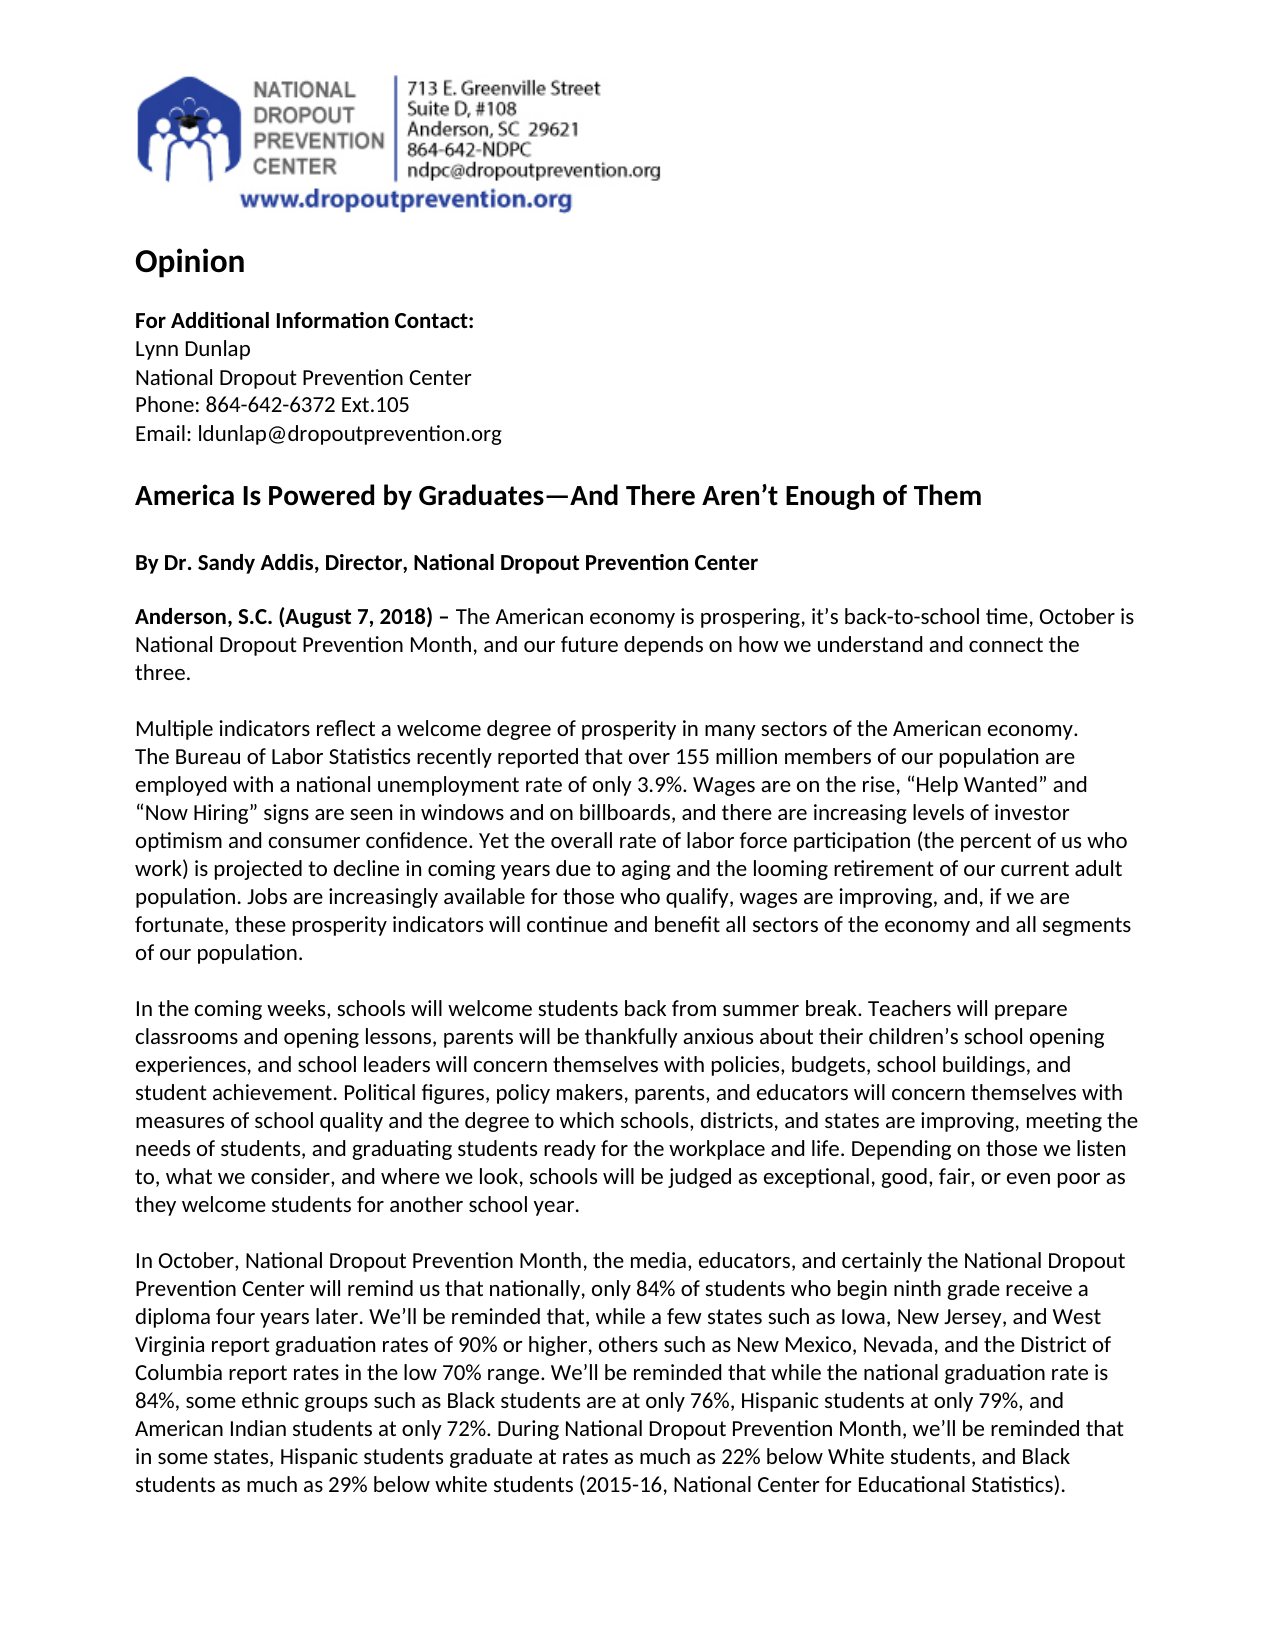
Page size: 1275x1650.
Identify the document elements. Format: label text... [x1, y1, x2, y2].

text For Additional Information Contact: [135, 307, 1140, 334]
text Multiple indicators reflect a welcome degree of prosperity in many sectors of the American economy. [135, 714, 1140, 742]
text The Bureau of Labor Statistics recently reported that over 155 million members of our population are employed with a national unemployment rate of only 3.9%. Wages are on the rise, “Help Wanted” and “Now Hiring” signs are seen in windows and on billboards, and there are increasing levels of investor optimism and consumer confidence. Yet the overall rate of labor force participation (the percent of us who work) is projected to decline in coming years due to aging and the looming retirement of our current adult population. Jobs are increasingly available for those who qualify, wages are improving, and, if we are fortunate, these prosperity indicators will continue and benefit all sectors of the economy and all segments of our population. [135, 742, 1140, 966]
text Opinion [135, 240, 1140, 281]
text America Is Powered by Graduates—And There Aren’t Enough of Them [135, 477, 1140, 513]
text Lynn Dunlap [135, 334, 1140, 363]
text Email: ldunlap@dropoutprevention.org [135, 419, 1140, 447]
text National Dropout Prevention Center [135, 363, 1140, 391]
text In October, National Dropout Prevention Month, the media, educators, and certainly the National Dropout Prevention Center will remind us that nationally, only 84% of students who begin ninth grade receive a diploma four years later. We’ll be reminded that, while a few states such as Iowa, New Jersey, and West Virginia report graduation rates of 90% or higher, others such as New Mexico, Nevada, and the District of Columbia report rates in the low 70% range. We’ll be reminded that while the national graduation rate is 84%, some ethnic groups such as Black students are at only 76%, Hispanic students at only 79%, and American Indian students at only 72%. During National Dropout Prevention Month, we’ll be reminded that in some states, Hispanic students graduate at rates as much as 22% below White students, and Black students as much as 29% below white students (2015-16, National Center for Educational Statistics). [135, 1246, 1140, 1498]
text By Dr. Sandy Addis, Director, National Dropout Prevention Center [135, 548, 1140, 576]
picture [135, 75, 682, 214]
text Phone: 864-642-6372 Ext.105 [135, 391, 1140, 419]
text Anderson, S.C. (August 7, 2018) – The American economy is prospering, it’s back-to-school time, October is National Dropout Prevention Month, and our future depends on how we understand and connect the three. [135, 602, 1140, 686]
text In the coming weeks, schools will welcome students back from summer break. Teachers will prepare classrooms and opening lessons, parents will be thankfully anxious about their children’s school opening experiences, and school leaders will concern themselves with policies, budgets, school buildings, and student achievement. Political figures, policy makers, parents, and educators will concern themselves with measures of school quality and the degree to which schools, districts, and states are improving, meeting the needs of students, and graduating students ready for the workplace and life. Depending on those we listen to, what we consider, and where we look, schools will be judged as exceptional, good, fair, or even poor as they welcome students for another school year. [135, 994, 1140, 1218]
